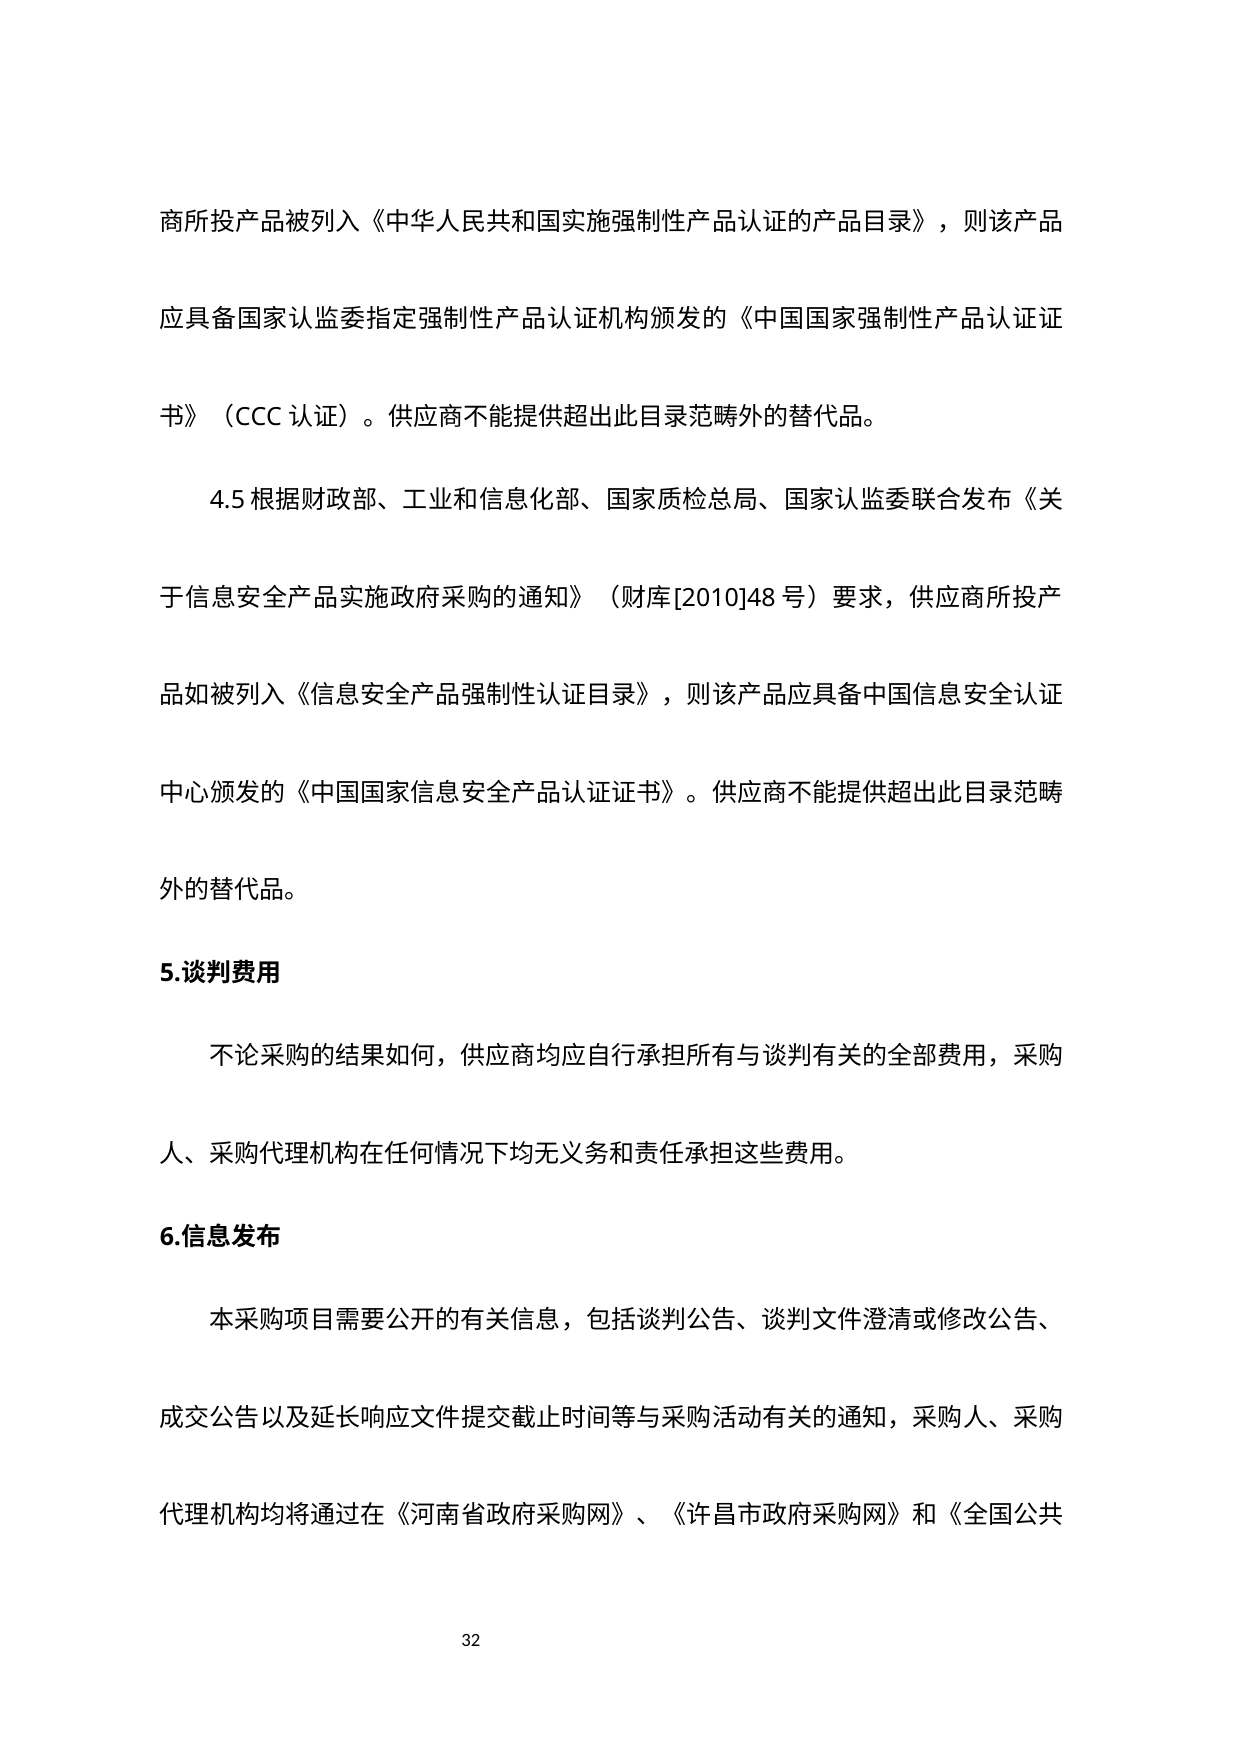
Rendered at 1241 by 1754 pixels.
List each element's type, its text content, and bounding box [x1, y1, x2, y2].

text 6.信息发布 [159, 1202, 1063, 1267]
text 4.5根据财政部、工业和信息化部、国家质检总局、国家认监委联合发布《关于信息安全产品实施政府采购的通知》（财库[2010]48号）要求，供应商所投产品如被列入《信息安全产品强制性认证目录》，则该产品应具备中国信息安全认证中心颁发的《中国国家信息安全产品认证证书》。供应商不能提供超出此目录范畴外的替代品。 [159, 465, 1063, 920]
text 4.4根据《强制性产品认证管理规定》（质检总局第117号令）要求，如供应商所投产品被列入《中华人民共和国实施强制性产品认证的产品目录》，则该产品应具备国家认监委指定强制性产品认证机构颁发的《中国国家强制性产品认证证书》（CCC 认证）。供应商不能提供超出此目录范畴外的替代品。 [159, 187, 1063, 447]
text 不论采购的结果如何，供应商均应自行承担所有与谈判有关的全部费用，采购人、采购代理机构在任何情况下均无义务和责任承担这些费用。 [159, 1021, 1063, 1184]
text 5.谈判费用 [159, 938, 1063, 1003]
